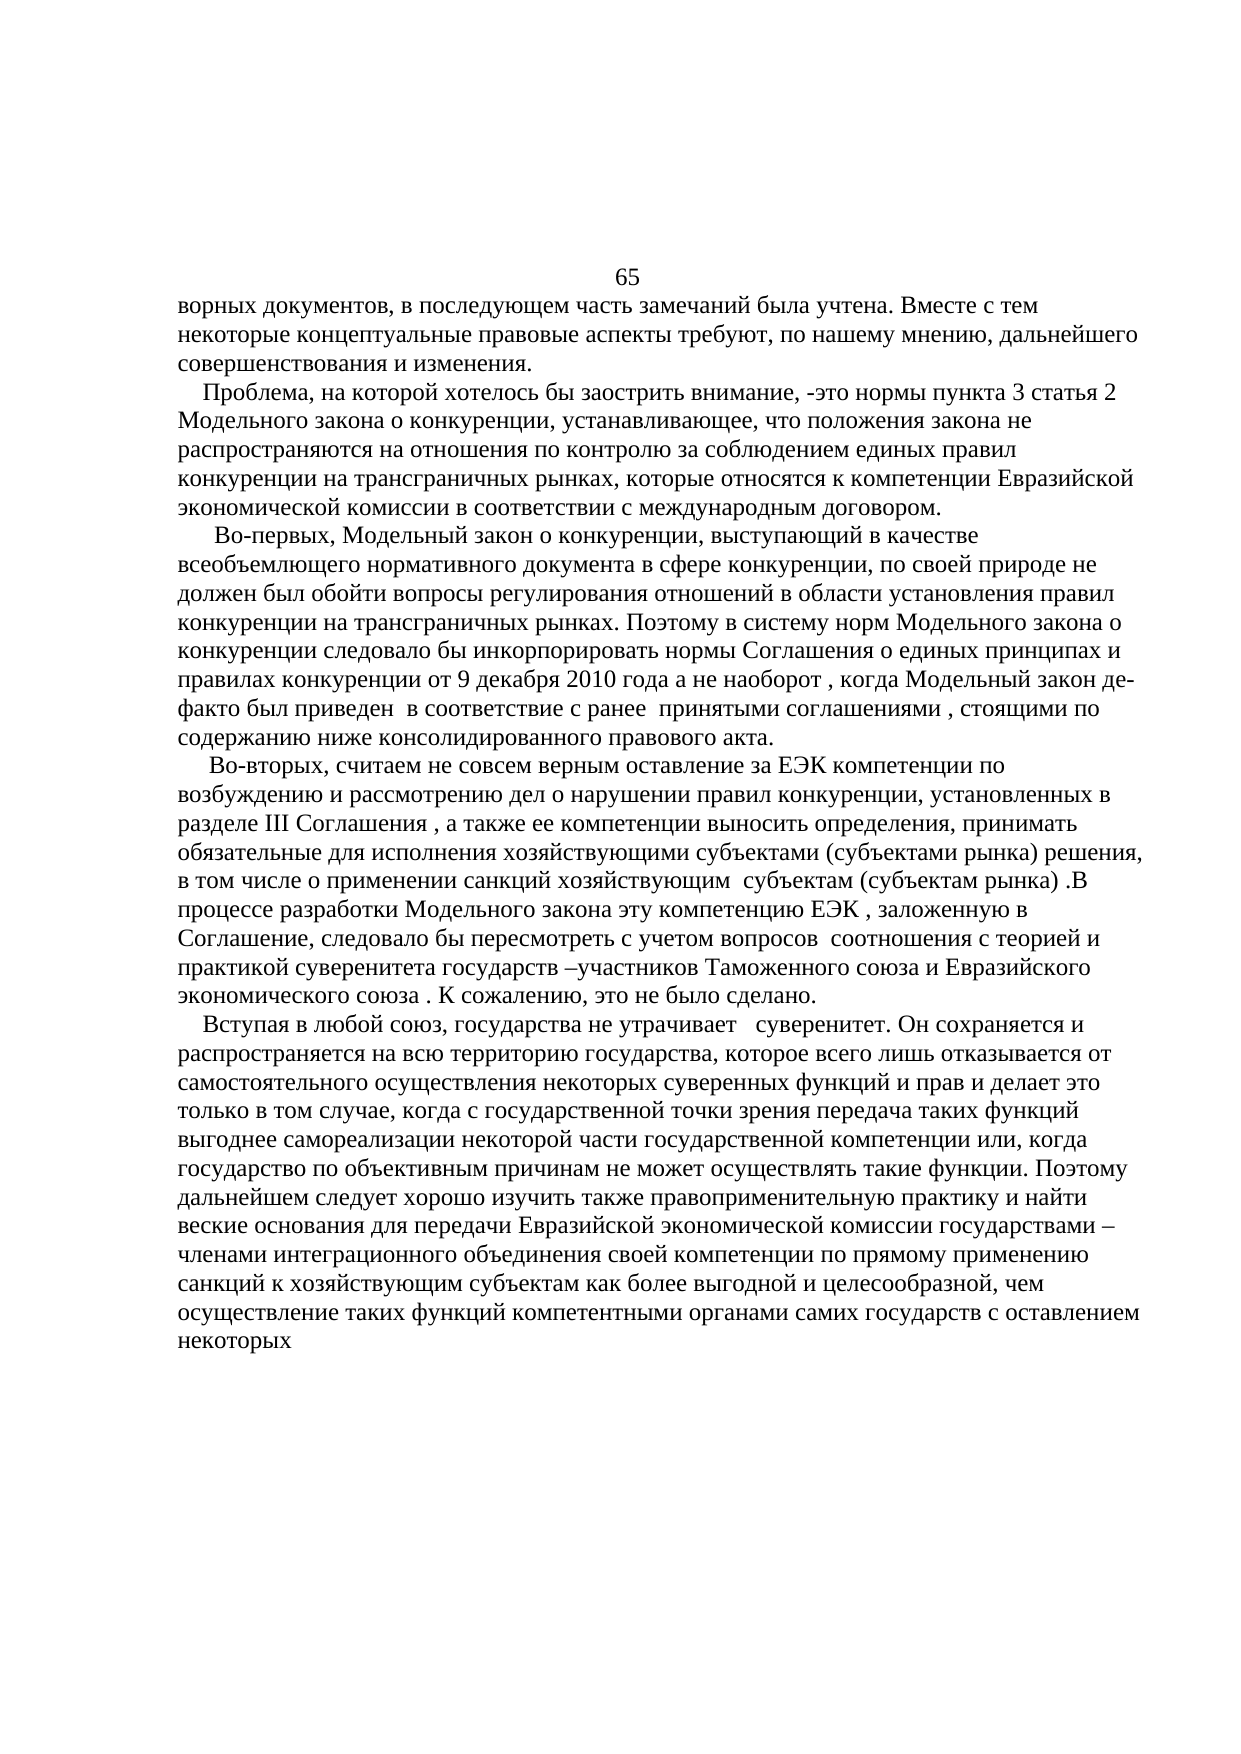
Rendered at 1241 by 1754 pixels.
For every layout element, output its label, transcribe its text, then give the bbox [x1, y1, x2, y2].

text Проблема, на которой хотелось бы заострить внимание, -это нормы пункта 3 статья 2 Модельного закона о конкуренции, устанавливающее, что положения закона не распространяются на отношения по контролю за соблюдением единых правил конкуренции на трансграничных рынках, которые относятся к компетенции Евразийской экономической комиссии в соответствии с международным договором. [177, 377, 1152, 521]
text Во-вторых, считаем не совсем верным оставление за ЕЭК компетенции по возбуждению и рассмотрению дел о нарушении правил конкуренции, установленных в разделе III Соглашения , а также ее компетенции выносить определения, принимать обязательные для исполнения хозяйствующими субъектами (субъектами рынка) решения, в том числе о применении санкций хозяйствующим субъектам (субъектам рынка) .В процессе разработки Модельного закона эту компетенцию ЕЭК , заложенную в Соглашение, следовало бы пересмотреть с учетом вопросов соотношения с теорией и практикой суверенитета государств –участников Таможенного союза и Евразийского экономического союза . К сожалению, это не было сделано. [177, 751, 1152, 1009]
text 65 [177, 262, 1152, 291]
text Вступая в любой союз, государства не утрачивает суверенитет. Он сохраняется и распространяется на всю территорию государства, которое всего лишь отказывается от самостоятельного осуществления некоторых суверенных функций и прав и делает это только в том случае, когда с государственной точки зрения передача таких функций выгоднее самореализации некоторой части государственной компетенции или, когда государство по объективным причинам не может осуществлять такие функции. Поэтому дальнейшем следует хорошо изучить также правоприменительную практику и найти веские основания для передачи Евразийской экономической комиссии государствами – членами интеграционного объединения своей компетенции по прямому применению санкций к хозяйствующим субъектам как более выгодной и целесообразной, чем осуществление таких функций компетентными органами самих государств с оставлением некоторых [177, 1009, 1152, 1354]
text ворных документов, в последующем часть замечаний была учтена. Вместе с тем некоторые концептуальные правовые аспекты требуют, по нашему мнению, дальнейшего совершенствования и изменения. [177, 291, 1152, 377]
text Во-первых, Модельный закон о конкуренции, выступающий в качестве всеобъемлющего нормативного документа в сфере конкуренции, по своей природе не должен был обойти вопросы регулирования отношений в области установления правил конкуренции на трансграничных рынках. Поэтому в систему норм Модельного закона о конкуренции следовало бы инкорпорировать нормы Соглашения о единых принципах и правилах конкуренции от 9 декабря 2010 года а не наоборот , когда Модельный закон де-факто был приведен в соответствие с ранее принятыми соглашениями , стоящими по содержанию ниже консолидированного правового акта. [177, 521, 1152, 751]
